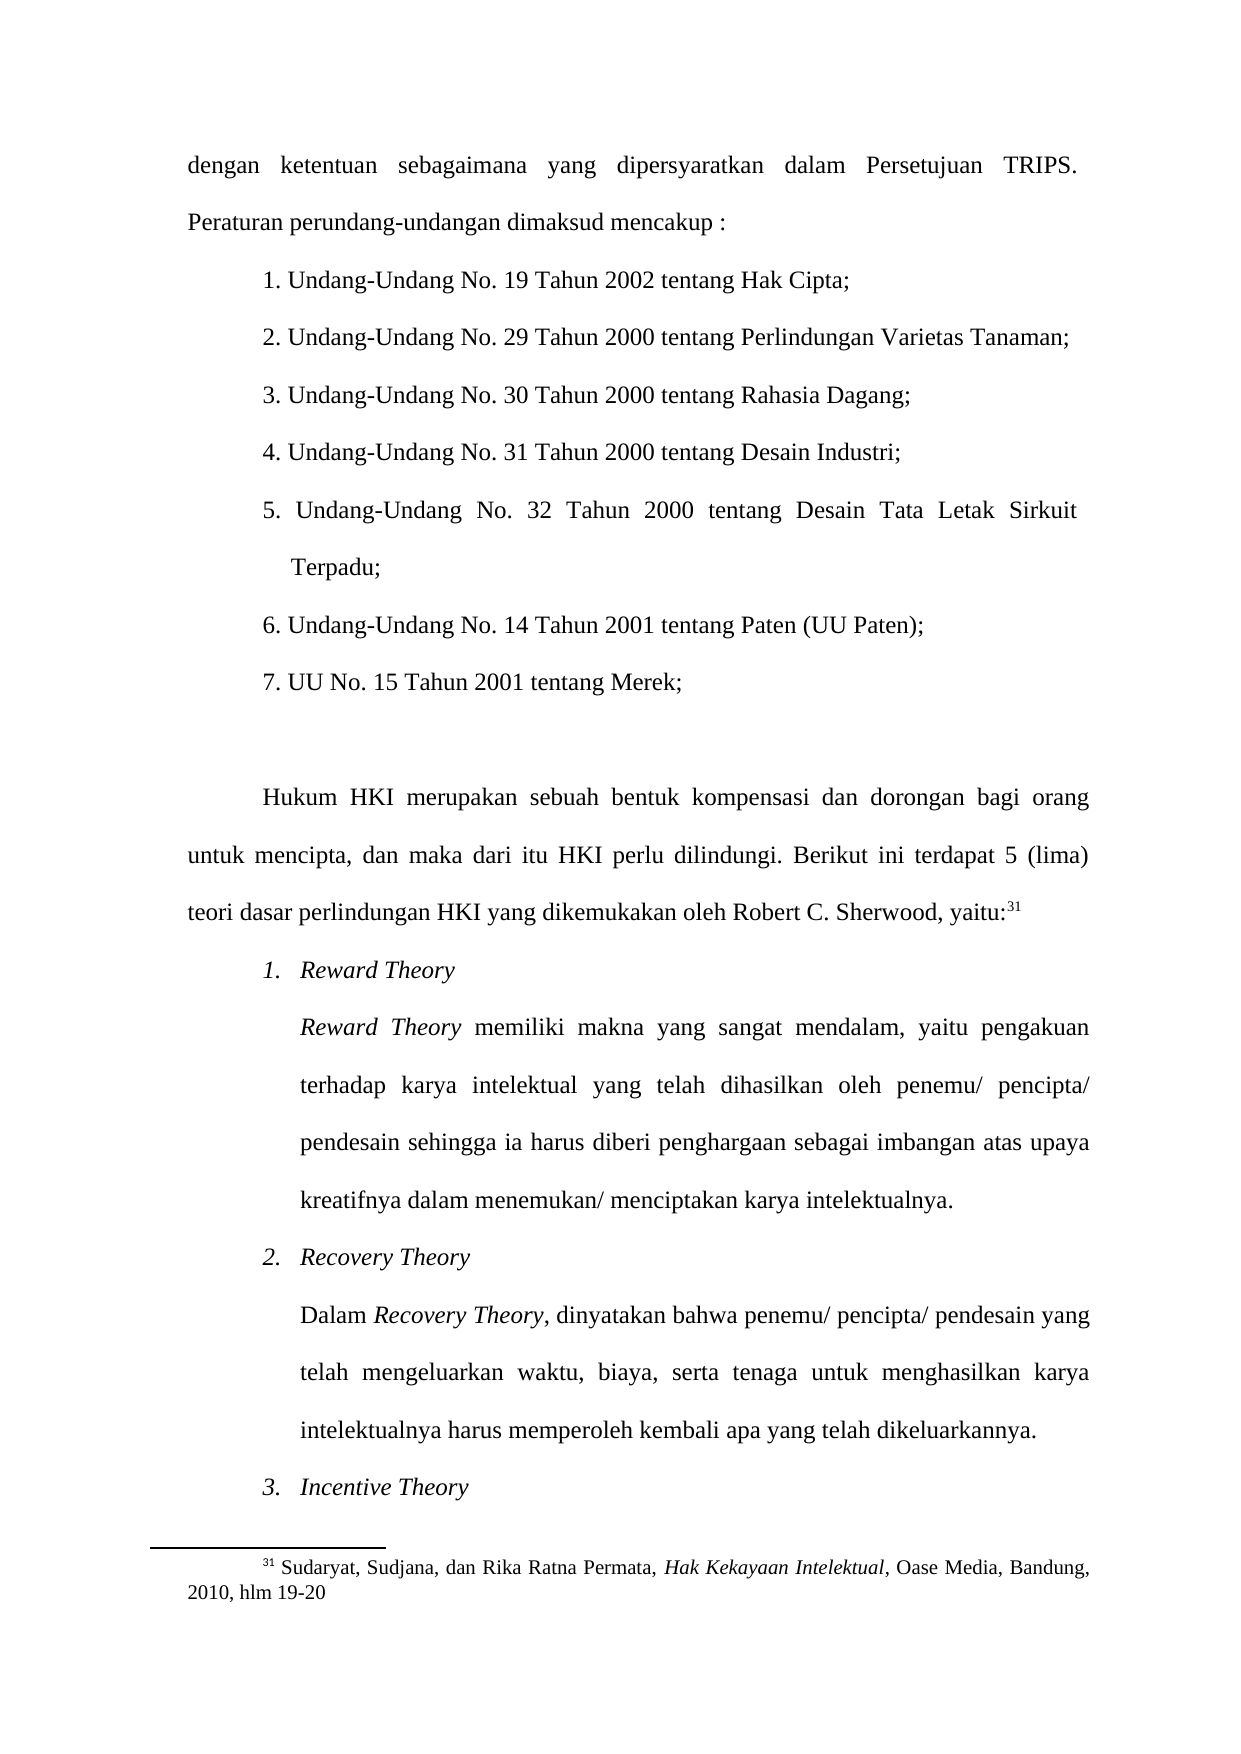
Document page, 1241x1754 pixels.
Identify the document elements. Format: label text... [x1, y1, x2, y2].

text 4. Undang-Undang No. 31 Tahun 2000 tentang Desain Industri; [262, 437, 1078, 466]
text 7. UU No. 15 Tahun 2001 tentang Merek; [262, 667, 1078, 696]
text 3. Undang-Undang No. 30 Tahun 2000 tentang Rahasia Dagang; [262, 380, 1078, 409]
text 5. Undang-Undang No. 32 Tahun 2000 tentang Desain Tata Letak Sirkuit Terpadu; [262, 495, 1078, 581]
text 6. Undang-Undang No. 14 Tahun 2001 tentang Paten (UU Paten); [262, 610, 1078, 639]
list Dalam Recovery Theory, dinyatakan bahwa penemu/ pencipta/ pendesain yang telah mengeluarkan waktu, biaya, serta tenaga untuk menghasilkan karya intelektualnya harus memperoleh kembali apa yang telah dikeluarkannya. [262, 1300, 1090, 1444]
list Recovery Theory [262, 1242, 1090, 1271]
list Incentive Theory [262, 1472, 1090, 1501]
text 1. Undang-Undang No. 19 Tahun 2002 tentang Hak Cipta; [262, 265, 1078, 294]
text 2. Undang-Undang No. 29 Tahun 2000 tentang Perlindungan Varietas Tanaman; [262, 322, 1078, 351]
list Reward Theory memiliki makna yang sangat mendalam, yaitu pengakuan terhadap karya intelektual yang telah dihasilkan oleh penemu/ pencipta/ pendesain sehingga ia harus diberi penghargaan sebagai imbangan atas upaya kreatifnya dalam menemukan/ menciptakan karya intelektualnya. [262, 1012, 1090, 1214]
list Hukum HKI merupakan sebuah bentuk kompensasi dan dorongan bagi orang untuk mencipta, dan maka dari itu HKI perlu dilindungi. Berikut ini terdapat 5 (lima) teori dasar perlindungan HKI yang dikemukakan oleh Robert C. Sherwood, yaitu: [187, 782, 1090, 926]
list Reward Theory [262, 955, 1090, 984]
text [187, 150, 1078, 236]
